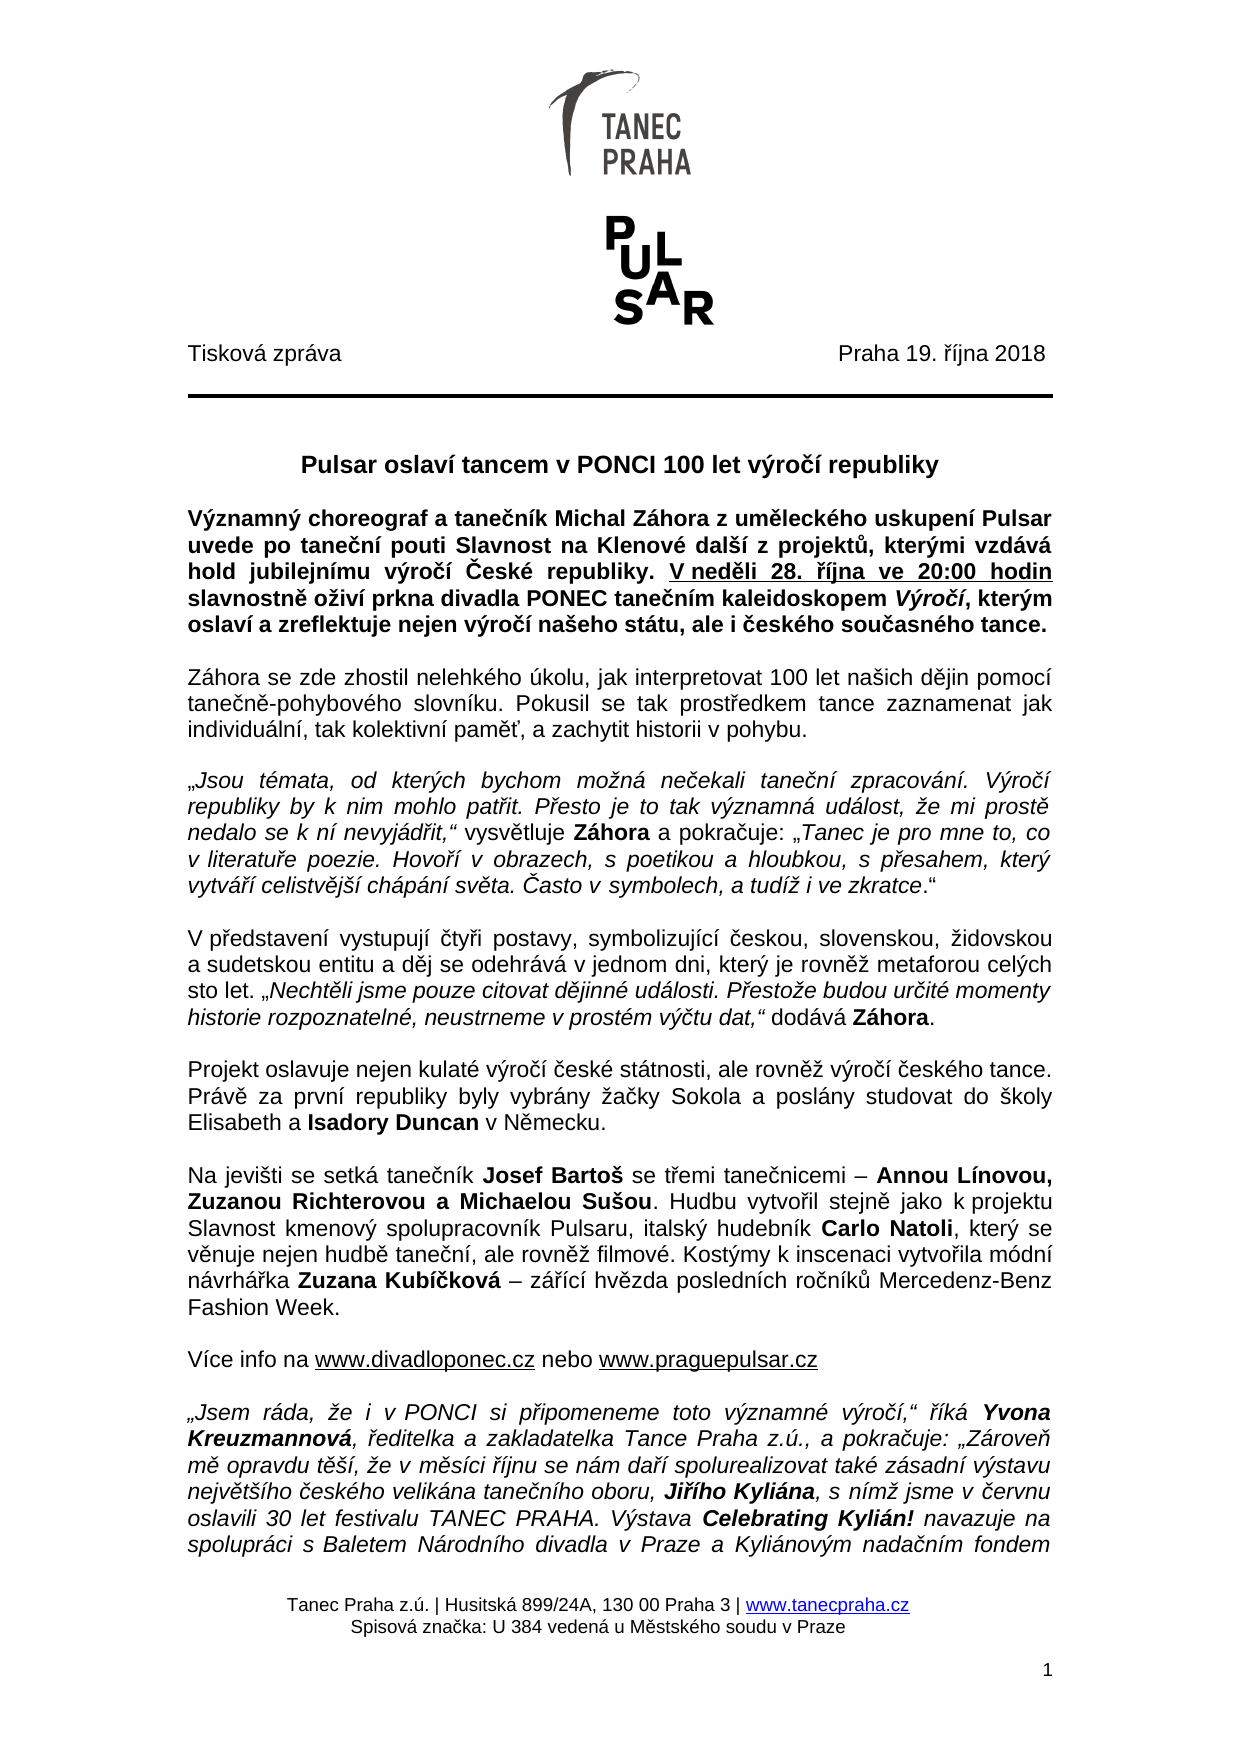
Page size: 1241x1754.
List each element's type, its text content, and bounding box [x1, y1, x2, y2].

picture [526, 44, 757, 340]
text Tisková zpráva Praha 19. října 2018 [187, 340, 1053, 366]
text Pulsar oslaví tancem v PONCI 100 let výročí republiky [187, 450, 1053, 479]
text „Jsou témata, od kterých bychom možná nečekali taneční zpracování. Výročí republiky by k nim mohlo patřit. Přesto je to tak významná událost, že mi prostě nedalo se k ní nevyjádřit,“ vysvětluje Záhora a pokračuje: „Tanec je pro mne to, co v literatuře poezie. Hovoří v obrazech, s poetikou a hloubkou, s přesahem, který vytváří celistvější chápání světa. Často v symbolech, a tudíž i ve zkratce.“ [187, 767, 1053, 898]
text Více info na www.divadloponec.cz nebo www.praguepulsar.cz [187, 1346, 1053, 1373]
text Projekt oslavuje nejen kulaté výročí české státnosti, ale rovněž výročí českého tance. Právě za první republiky byly vybrány žačky Sokola a poslány studovat do školy Elisabeth a Isadory Duncan v Německu. [187, 1056, 1053, 1136]
text Na jevišti se setká tanečník Josef Bartoš se třemi tanečnicemi – Annou Línovou, Zuzanou Richterovou a Michaelou Sušou. Hudbu vytvořil stejně jako k projektu Slavnost kmenový spolupracovník Pulsaru, italský hudebník Carlo Natoli, který se věnuje nejen hudbě taneční, ale rovněž filmové. Kostýmy k inscenaci vytvořila módní návrhářka Zuzana Kubíčková – zářící hvězda posledních ročníků Mercedenz-Benz Fashion Week. [187, 1162, 1053, 1320]
text Záhora se zde zhostil nelehkého úkolu, jak interpretovat 100 let našich dějin pomocí tanečně-pohybového slovníku. Pokusil se tak prostředkem tance zaznamenat jak individuální, tak kolektivní paměť, a zachytit historii v pohybu. [187, 663, 1053, 743]
text V představení vystupují čtyři postavy, symbolizující českou, slovenskou, židovskou a sudetskou entitu a děj se odehrává v jednom dni, který je rovněž metaforou celých sto let. „Nechtěli jsme pouze citovat dějinné události. Přestože budou určité momenty historie rozpoznatelné, neustrneme v prostém výčtu dat,“ dodává Záhora. [187, 925, 1053, 1030]
text Významný choreograf a tanečník Michal Záhora z uměleckého uskupení Pulsar uvede po taneční pouti Slavnost na Klenové další z projektů, kterými vzdává hold jubilejnímu výročí České republiky. V neděli 28. října ve 20:00 hodin slavnostně oživí prkna divadla PONEC tanečním kaleidoskopem Výročí, kterým oslaví a zreflektuje nejen výročí našeho státu, ale i českého současného tance. [187, 505, 1053, 637]
